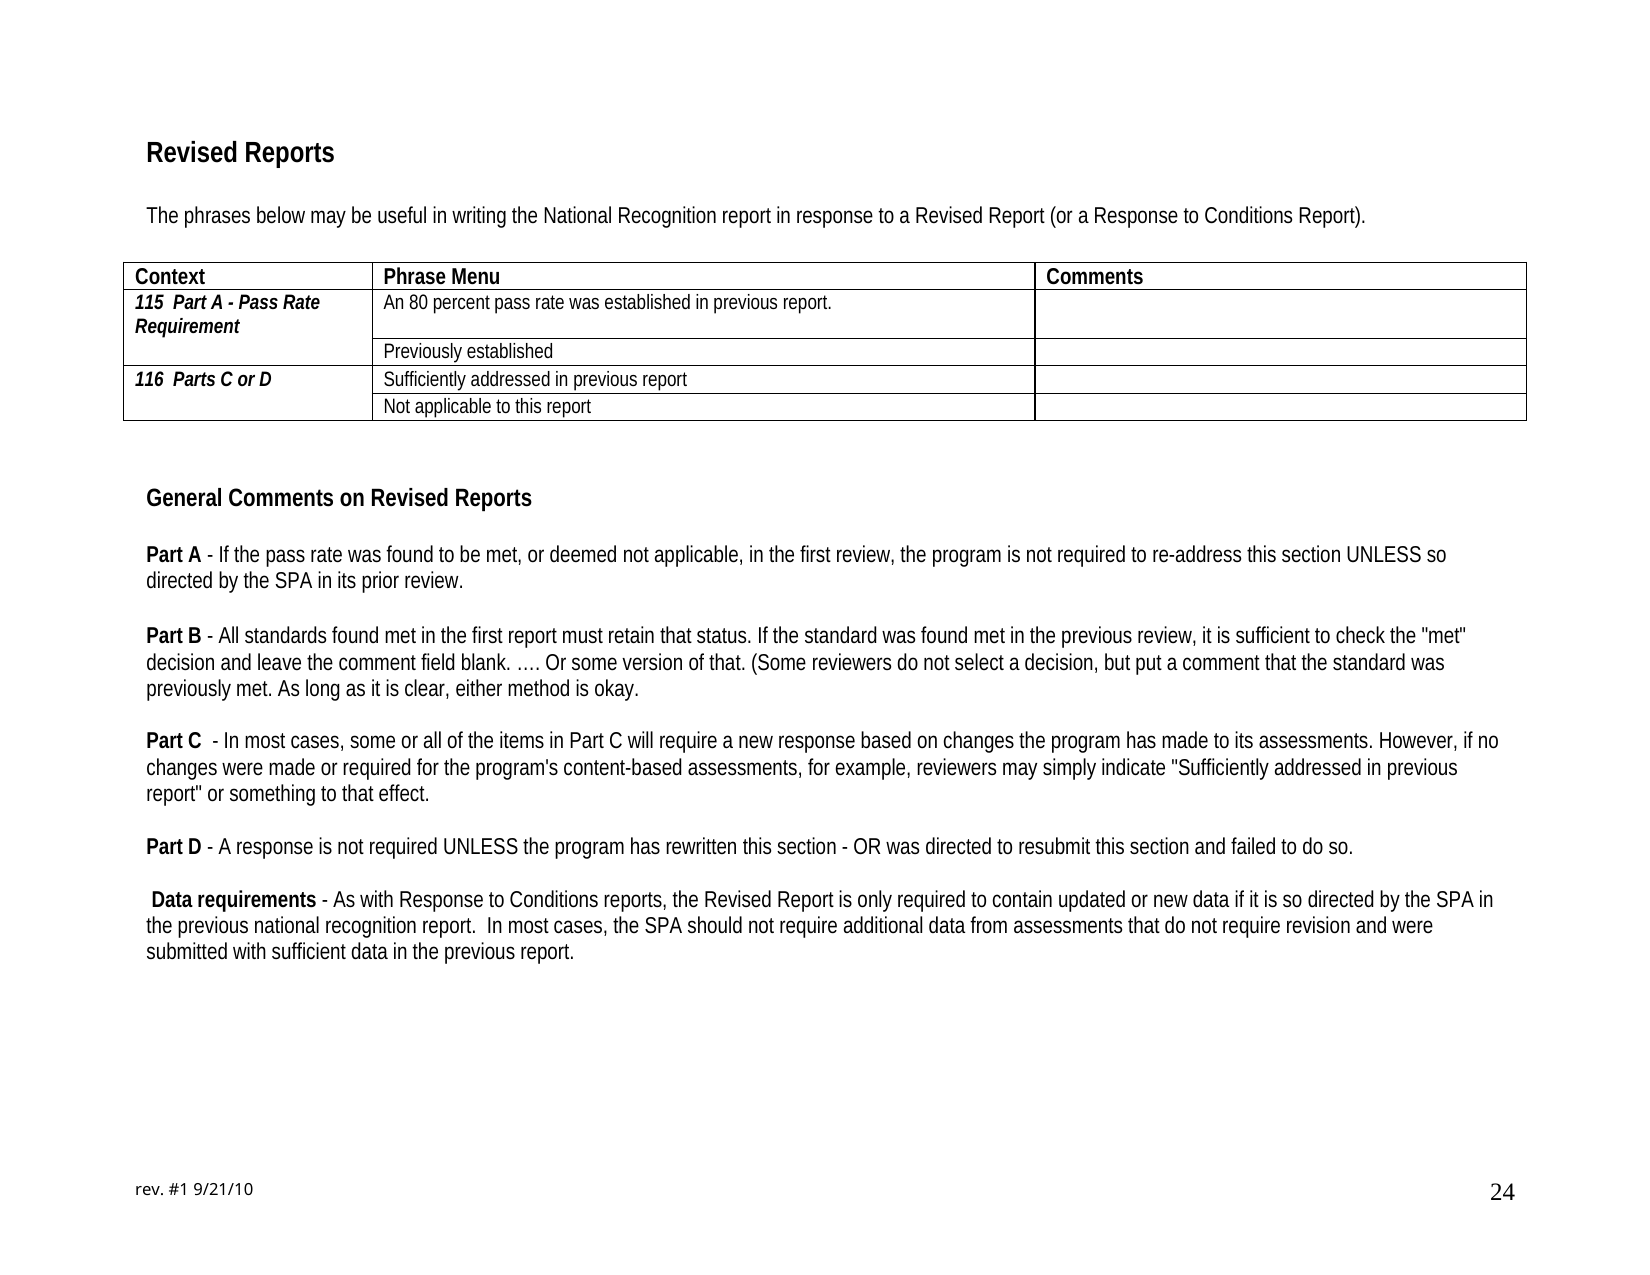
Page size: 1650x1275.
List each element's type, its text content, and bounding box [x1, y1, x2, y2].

text Part D - A response is not required UNLESS the program has rewritten this section - OR was directed to resubmit this section and failed to do so. [146, 833, 1515, 859]
table_cell Not applicable to this report [373, 394, 1034, 420]
table_header Comments [1036, 263, 1526, 289]
table_cell [1036, 366, 1526, 393]
table_header Phrase Menu [373, 263, 1034, 289]
text General Comments on Revised Reports [146, 483, 1515, 512]
table_cell [1036, 290, 1526, 338]
text Part A - If the pass rate was found to be met, or deemed not applicable, in the first review, the program is not required to re-address this section UNLESS so directed by the SPA in its prior review. [146, 541, 1515, 622]
table_cell An 80 percent pass rate was established in previous report. [373, 290, 1034, 338]
text Part B - All standards found met in the first report must retain that status. If the standard was found met in the previous review, it is sufficient to check the "met" decision and leave the comment field blank. …. Or some version of that. (Some reviewers do not select a decision, but put a comment that the standard was previously met. As long as it is clear, either method is okay. [146, 622, 1515, 701]
table_cell 115 Part A - Pass Rate Requirement [124, 290, 372, 365]
text Revised Reports [146, 135, 1515, 168]
table_cell Previously established [373, 339, 1034, 365]
table_header Context [124, 263, 372, 289]
table_cell Sufficiently addressed in previous report [373, 366, 1034, 393]
table_cell [1036, 339, 1526, 365]
text The phrases below may be useful in writing the National Recognition report in response to a Revised Report (or a Response to Conditions Report). [146, 202, 1515, 228]
table_cell 116 Parts C or D [124, 366, 372, 420]
text Data requirements - As with Response to Conditions reports, the Revised Report is only required to contain updated or new data if it is so directed by the SPA in the previous national recognition report. In most cases, the SPA should not require additional data from assessments that do not require revision and were submitted with sufficient data in the previous report. [146, 886, 1515, 965]
table_cell [1036, 394, 1526, 420]
text Part C - In most cases, some or all of the items in Part C will require a new response based on changes the program has made to its assessments. However, if no changes were made or required for the program's content-based assessments, for example, reviewers may simply indicate "Sufficiently addressed in previous report" or something to that effect. [146, 727, 1515, 807]
